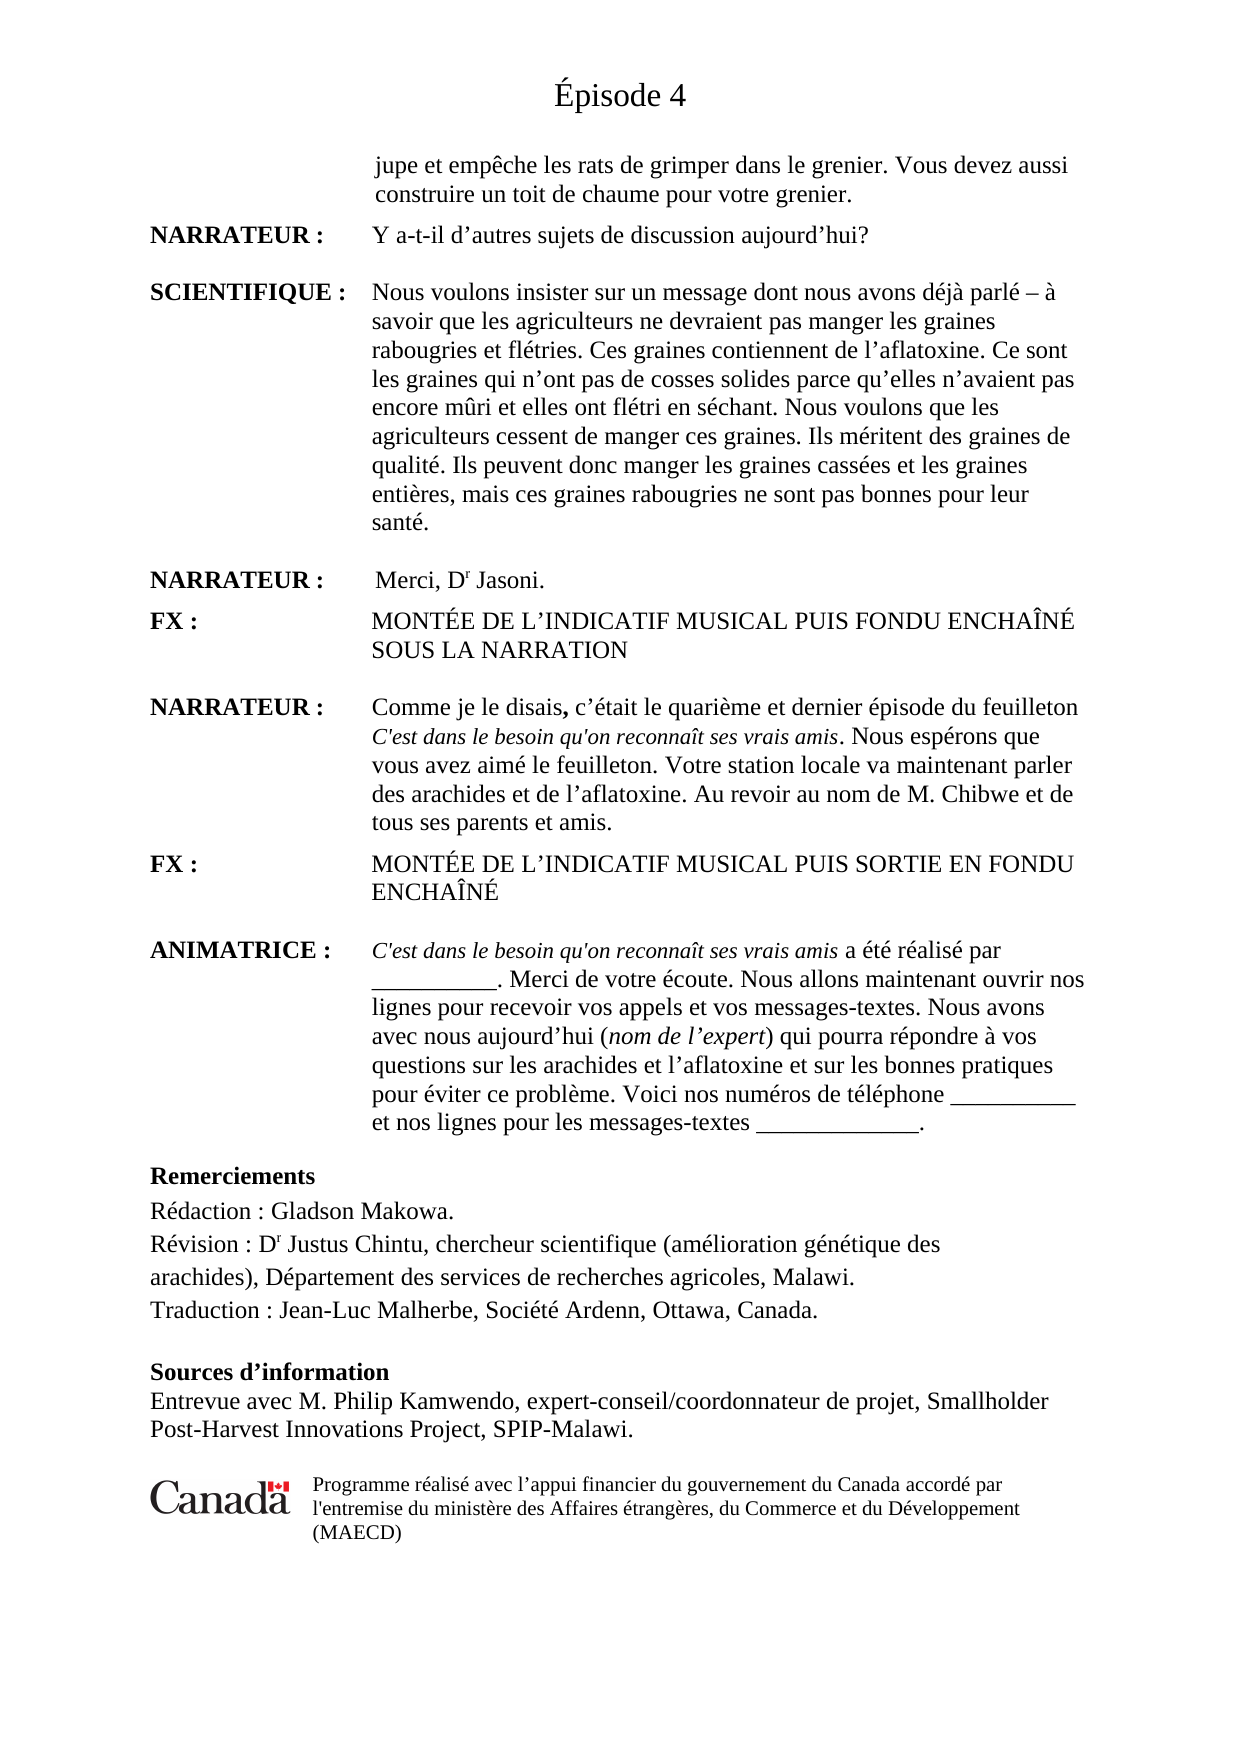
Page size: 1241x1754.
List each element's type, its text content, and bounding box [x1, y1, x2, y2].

subtitle Remerciements [150, 1161, 1090, 1190]
text NARRATEUR : Comme je le disais, c’était le quarième et dernier épisode du feuilleton C'est dans le besoin qu'on reconnaît ses vrais amis. Nous espérons que vous avez aimé le feuilleton. Votre station locale va maintenant parler des arachides et de l’aflatoxine. Au revoir au nom de M. Chibwe et de tous ses parents et amis. [150, 692, 1090, 836]
text FX : MONTÉE DE L’INDICATIF MUSICAL PUIS SORTIE EN FONDU ENCHAÎNÉ [150, 849, 1090, 906]
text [150, 150, 1090, 207]
text Révision : Dr Justus Chintu, chercheur scientifique (amélioration génétique des arachides), Département des services de recherches agricoles, Malawi. [150, 1229, 1090, 1291]
text Traduction : Jean-Luc Malherbe, Société Ardenn, Ottawa, Canada. [150, 1295, 1090, 1324]
subtitle Rédaction : Gladson Makowa. [150, 1196, 1090, 1225]
text Programme réalisé avec l’appui financier du gouvernement du Canada accordé par l'entremise du ministère des Affaires étrangères, du Commerce et du Développement (MAECD) [162, 1472, 1090, 1544]
text Entrevue avec M. Philip Kamwendo, expert-conseil/coordonnateur de projet, Smallholder Post-Harvest Innovations Project, SPIP-Malawi. [150, 1386, 1090, 1443]
text NARRATEUR : Merci, Dr Jasoni. [150, 565, 1090, 594]
text ANIMATRICE : C'est dans le besoin qu'on reconnaît ses vrais amis a été réalisé par __________. Merci de votre écoute. Nous allons maintenant ouvrir nos lignes pour recevoir vos appels et vos messages-textes. Nous avons avec nous aujourd’hui (nom de l’expert) qui pourra répondre à vos questions sur les arachides et l’aflatoxine et sur les bonnes pratiques pour éviter ce problème. Voici nos numéros de téléphone __________ et nos lignes pour les messages-textes _____________. [150, 935, 1090, 1136]
text NARRATEUR : Y a-t-il d’autres sujets de discussion aujourd’hui? [150, 220, 1090, 249]
text FX : MONTÉE DE L’INDICATIF MUSICAL PUIS FONDU ENCHAÎNÉ SOUS LA NARRATION [150, 606, 1090, 664]
picture [150, 1479, 291, 1515]
text Sources d’information [150, 1357, 1090, 1386]
text SCIENTIFIQUE : Nous voulons insister sur un message dont nous avons déjà parlé – à savoir que les agriculteurs ne devraient pas manger les graines rabougries et flétries. Ces graines contiennent de l’aflatoxine. Ce sont les graines qui n’ont pas de cosses solides parce qu’elles n’avaient pas encore mûri et elles ont flétri en séchant. Nous voulons que les agriculteurs cessent de manger ces graines. Ils méritent des graines de qualité. Ils peuvent donc manger les graines cassées et les graines entières, mais ces graines rabougries ne sont pas bonnes pour leur santé. [150, 277, 1090, 536]
